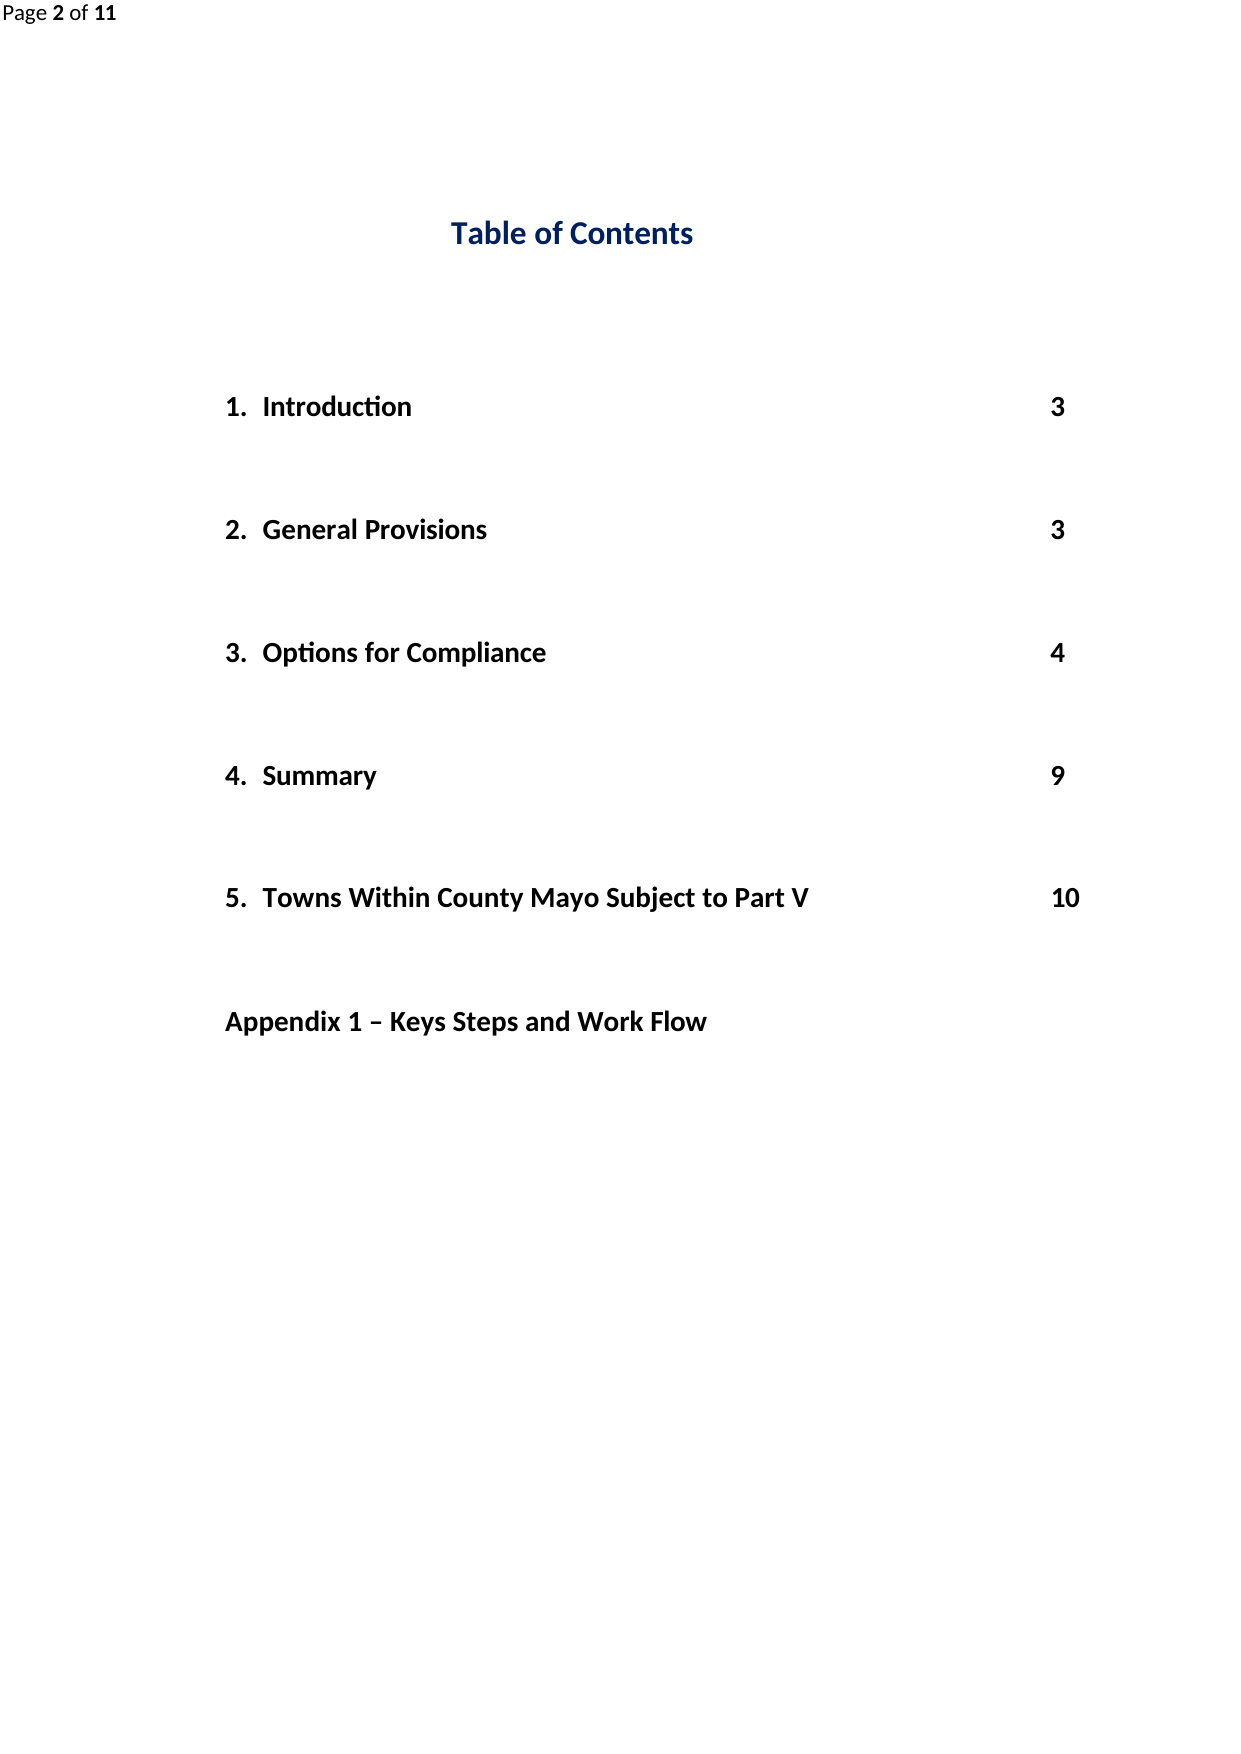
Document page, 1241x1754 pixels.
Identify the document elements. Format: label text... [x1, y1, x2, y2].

list Introduction 3 [225, 388, 1115, 424]
list Summary 9 [225, 757, 1115, 792]
list Towns Within County Mayo Subject to Part V 10 [225, 879, 1115, 915]
text Table of Contents [247, 212, 897, 253]
list General Provisions 3 [225, 511, 1115, 547]
list Options for Compliance 4 [225, 634, 1115, 670]
text Appendix 1 – Keys Steps and Work Flow [225, 1003, 1115, 1039]
